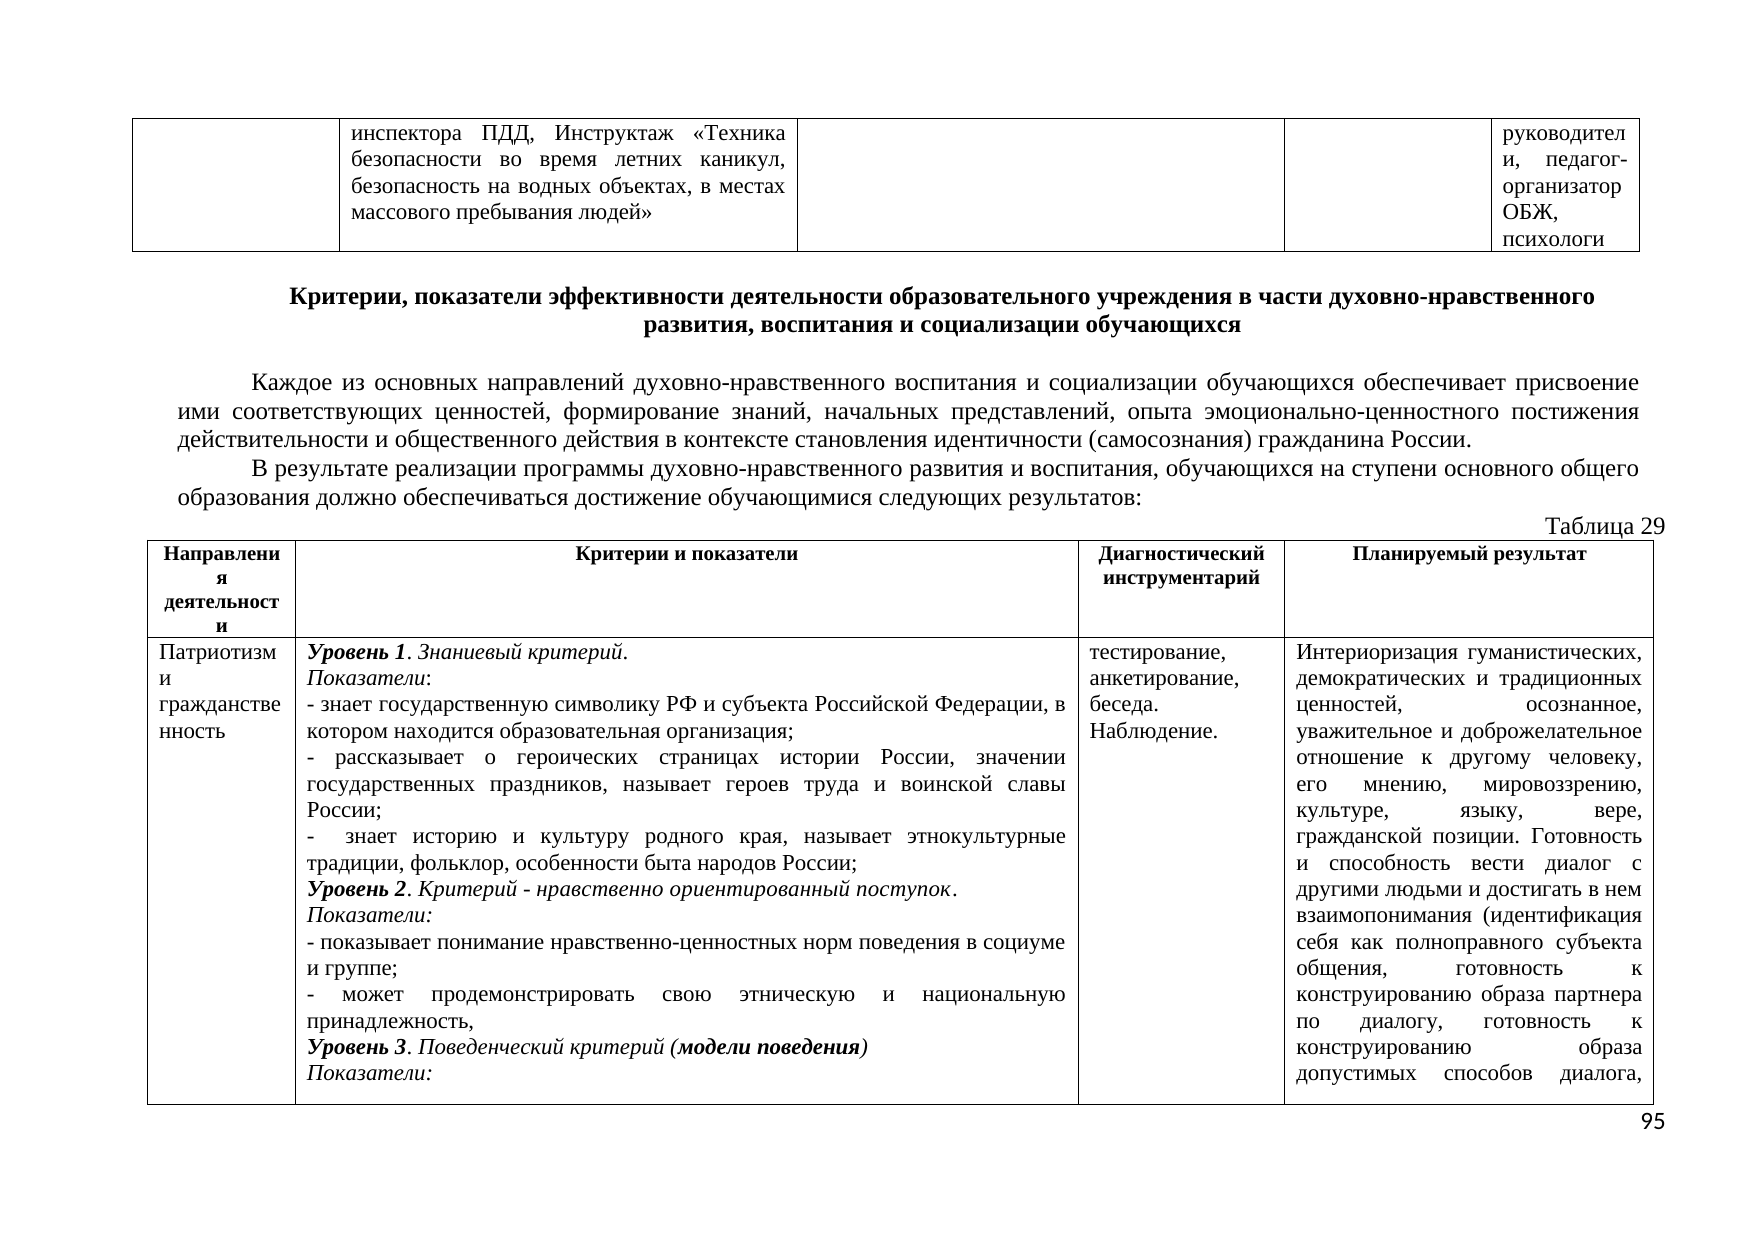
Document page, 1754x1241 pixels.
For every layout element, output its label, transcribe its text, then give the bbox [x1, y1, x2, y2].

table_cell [133, 119, 339, 251]
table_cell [1492, 119, 1639, 251]
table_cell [798, 119, 1284, 251]
table_header Направления деятельности [148, 541, 295, 637]
text В результате реализации программы духовно-нравственного развития и воспитания, обучающихся на ступени основного общего образования должно обеспечиваться достижение обучающимися следующих результатов: [177, 453, 1641, 511]
text Каждое из основных направлений духовно-нравственного воспитания и социализации обучающихся обеспечивает присвоение ими соответствующих ценностей, формирование знаний, начальных представлений, опыта эмоционально-ценностного постижения действительности и общественного действия в контексте становления идентичности (самосознания) гражданина России. [177, 367, 1641, 453]
table_header Диагностический инструментарий [1079, 541, 1284, 637]
table_header Планируемый результат [1285, 541, 1653, 637]
table_header Критерии и показатели [296, 541, 1078, 637]
text Таблица 29 [177, 511, 1665, 539]
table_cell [1079, 638, 1284, 1104]
text Критерии, показатели эффективности деятельности образовательного учреждения в части духовно-нравственного развития, воспитания и социализации обучающихся [244, 281, 1641, 338]
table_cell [148, 638, 295, 1104]
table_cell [340, 119, 797, 251]
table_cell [296, 638, 1078, 1104]
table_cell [1285, 638, 1653, 1104]
